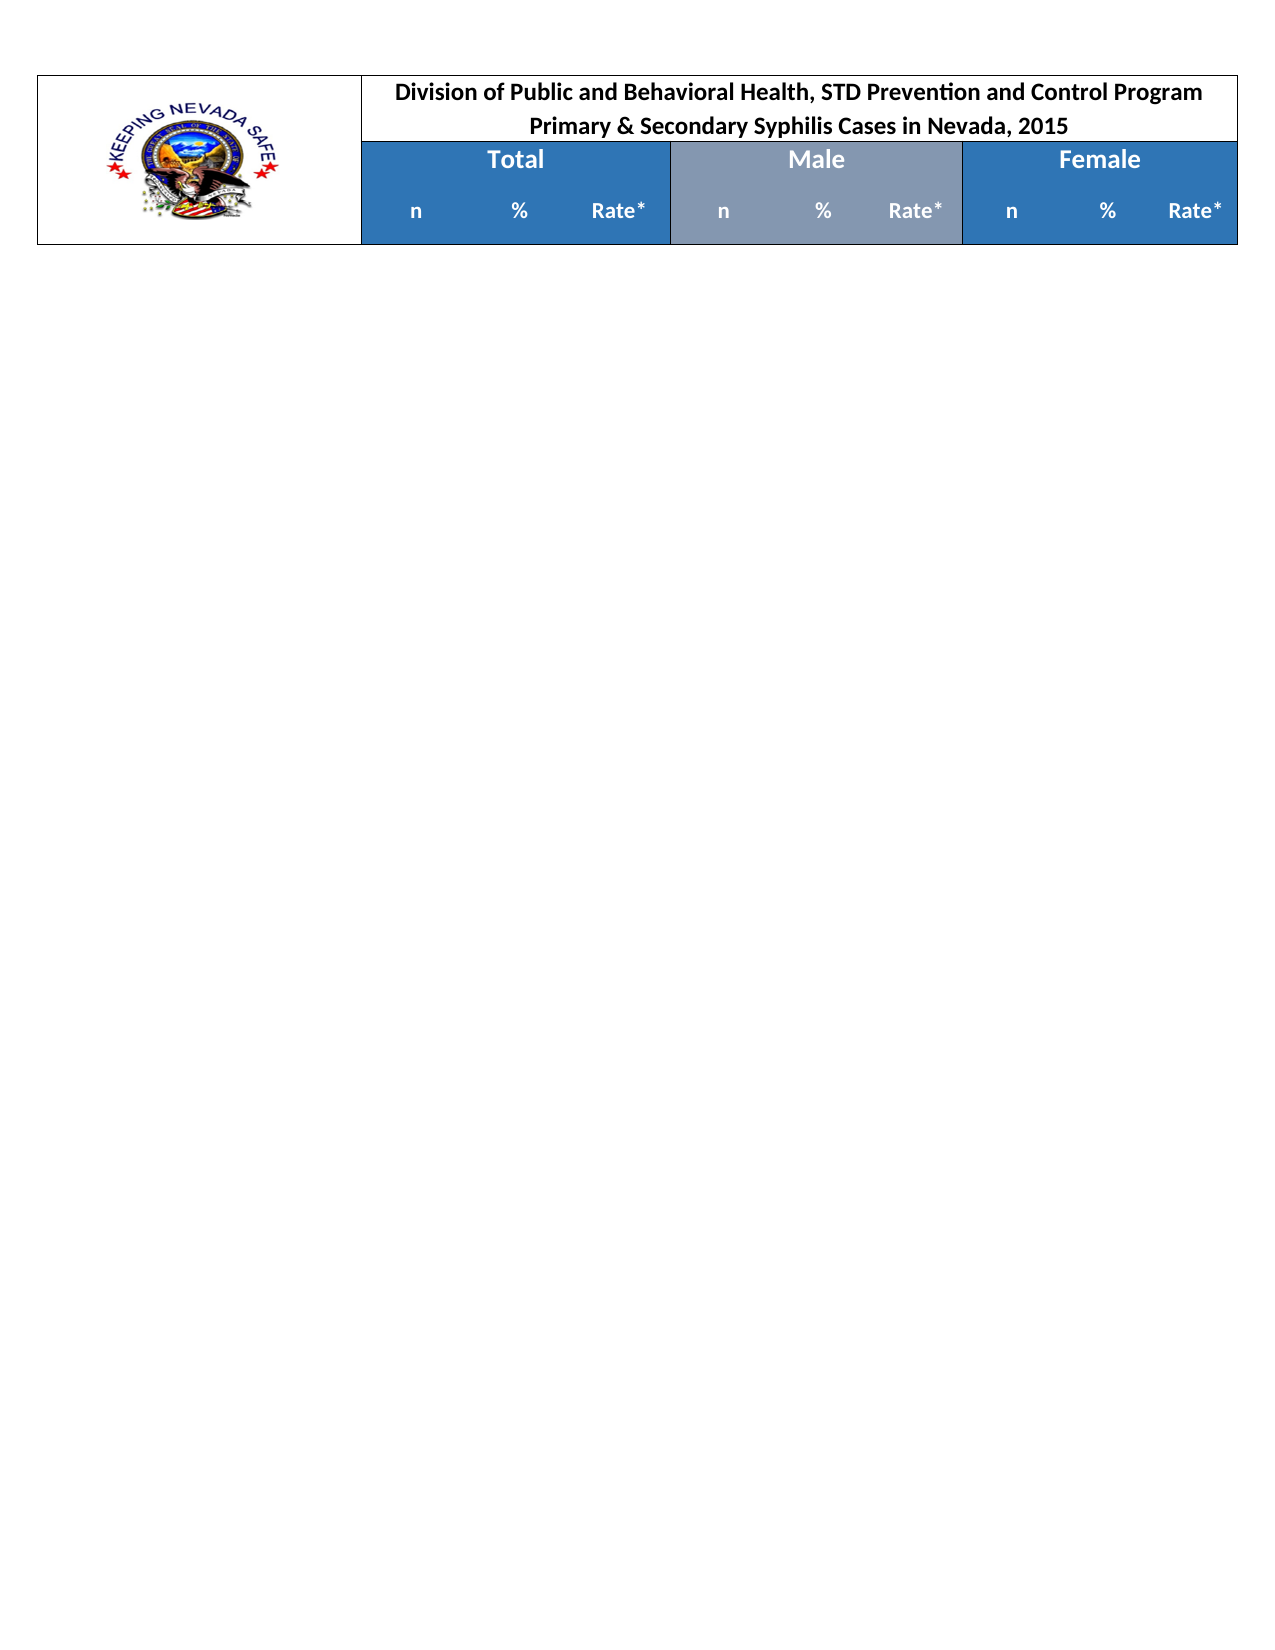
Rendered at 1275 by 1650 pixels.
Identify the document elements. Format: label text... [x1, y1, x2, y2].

table_cell Primary & Secondary Syphilis Cases in Nevada, 2015 [362, 107, 1237, 141]
table_cell Female [963, 142, 1237, 176]
table_cell n [362, 176, 471, 244]
table_cell n [963, 176, 1061, 244]
picture [106, 101, 280, 220]
table_cell % [777, 176, 870, 244]
table_header [38, 76, 361, 244]
table_cell % [471, 176, 568, 244]
table_cell Total [362, 142, 670, 176]
table_cell Rate* [870, 176, 962, 244]
table_cell % [1061, 176, 1154, 244]
table_cell n [671, 176, 777, 244]
table_cell Rate* [1154, 176, 1237, 244]
table_cell Rate* [568, 176, 670, 244]
table_header Division of Public and Behavioral Health, STD Prevention and Control Program [362, 76, 1237, 107]
table_cell Male [671, 142, 962, 176]
